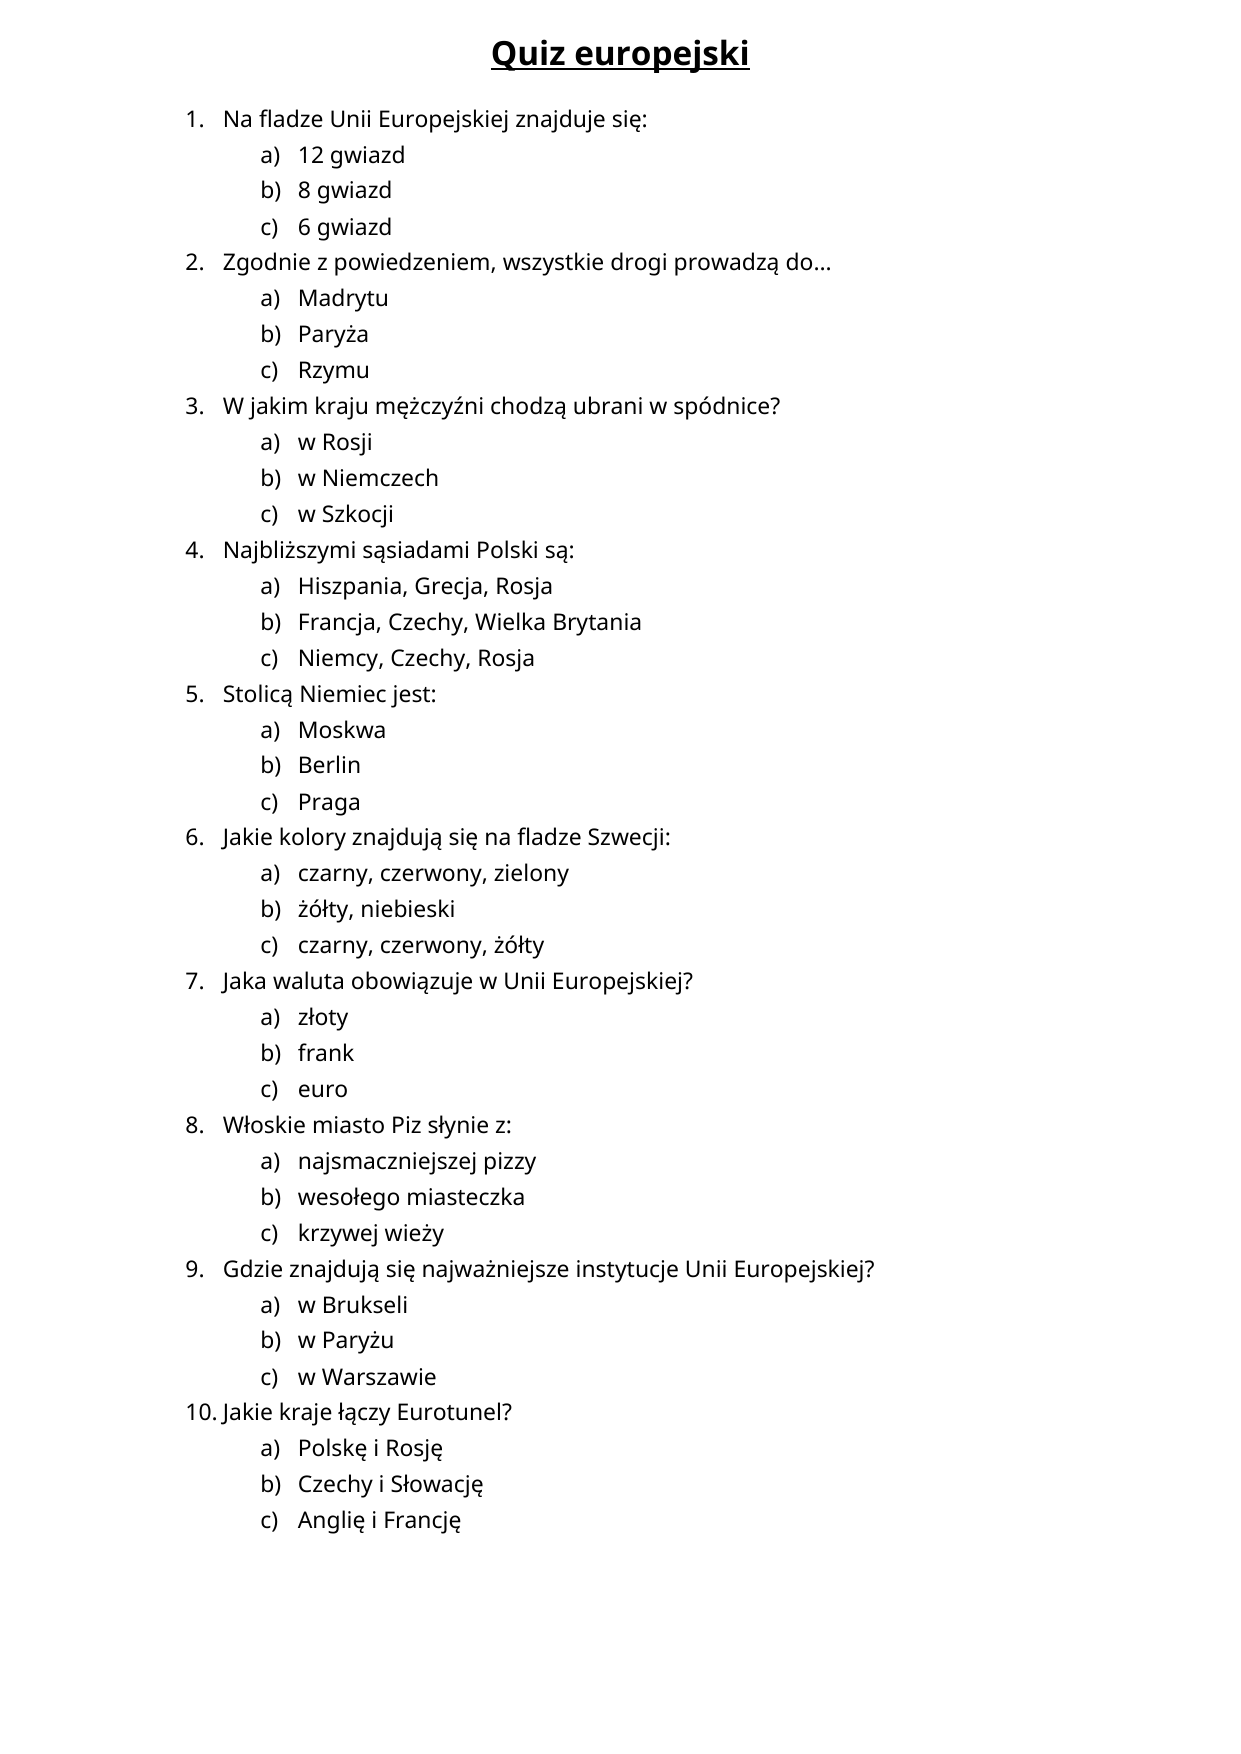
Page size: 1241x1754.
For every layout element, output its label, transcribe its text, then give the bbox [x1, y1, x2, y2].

list Na fladze Unii Europejskiej znajduje się: [185, 103, 1093, 134]
list 12 gwiazd [260, 138, 1093, 170]
list Rzymu [260, 354, 1093, 385]
list Jaka waluta obowiązuje w Unii Europejskiej? [185, 965, 1093, 996]
list w Warszawie [260, 1360, 1093, 1392]
list w Rosji [260, 426, 1093, 457]
list w Szkocji [260, 498, 1093, 529]
list Polskę i Rosję [260, 1432, 1093, 1463]
list w Brukseli [260, 1288, 1093, 1320]
list Madrytu [260, 282, 1093, 313]
list Francja, Czechy, Wielka Brytania [260, 606, 1093, 637]
list Jakie kraje łączy Eurotunel? [185, 1396, 1093, 1428]
list w Paryżu [260, 1324, 1093, 1356]
list złoty [260, 1001, 1093, 1032]
list Niemcy, Czechy, Rosja [260, 642, 1093, 673]
list Moskwa [260, 713, 1093, 745]
list Jakie kolory znajdują się na fladze Szwecji: [185, 821, 1093, 853]
list krzywej wieży [260, 1217, 1093, 1248]
list Włoskie miasto Piz słynie z: [185, 1109, 1093, 1140]
list czarny, czerwony, żółty [260, 929, 1093, 960]
list euro [260, 1073, 1093, 1104]
list Paryża [260, 318, 1093, 349]
list frank [260, 1037, 1093, 1068]
list W jakim kraju mężczyźni chodzą ubrani w spódnice? [185, 390, 1093, 421]
list żółty, niebieski [260, 893, 1093, 924]
list 6 gwiazd [260, 210, 1093, 242]
list Anglię i Francję [260, 1504, 1093, 1535]
list Czechy i Słowację [260, 1468, 1093, 1499]
list w Niemczech [260, 462, 1093, 493]
list Gdzie znajdują się najważniejsze instytucje Unii Europejskiej? [185, 1253, 1093, 1284]
list wesołego miasteczka [260, 1181, 1093, 1212]
list najsmaczniejszej pizzy [260, 1145, 1093, 1176]
list czarny, czerwony, zielony [260, 857, 1093, 888]
list Hiszpania, Grecja, Rosja [260, 570, 1093, 601]
list Zgodnie z powiedzeniem, wszystkie drogi prowadzą do… [185, 246, 1093, 278]
text Quiz europejski [148, 29, 1093, 75]
list Stolicą Niemiec jest: [185, 678, 1093, 709]
list 8 gwiazd [260, 174, 1093, 206]
list Berlin [260, 749, 1093, 781]
list Praga [260, 785, 1093, 817]
list Najbliższymi sąsiadami Polski są: [185, 534, 1093, 565]
